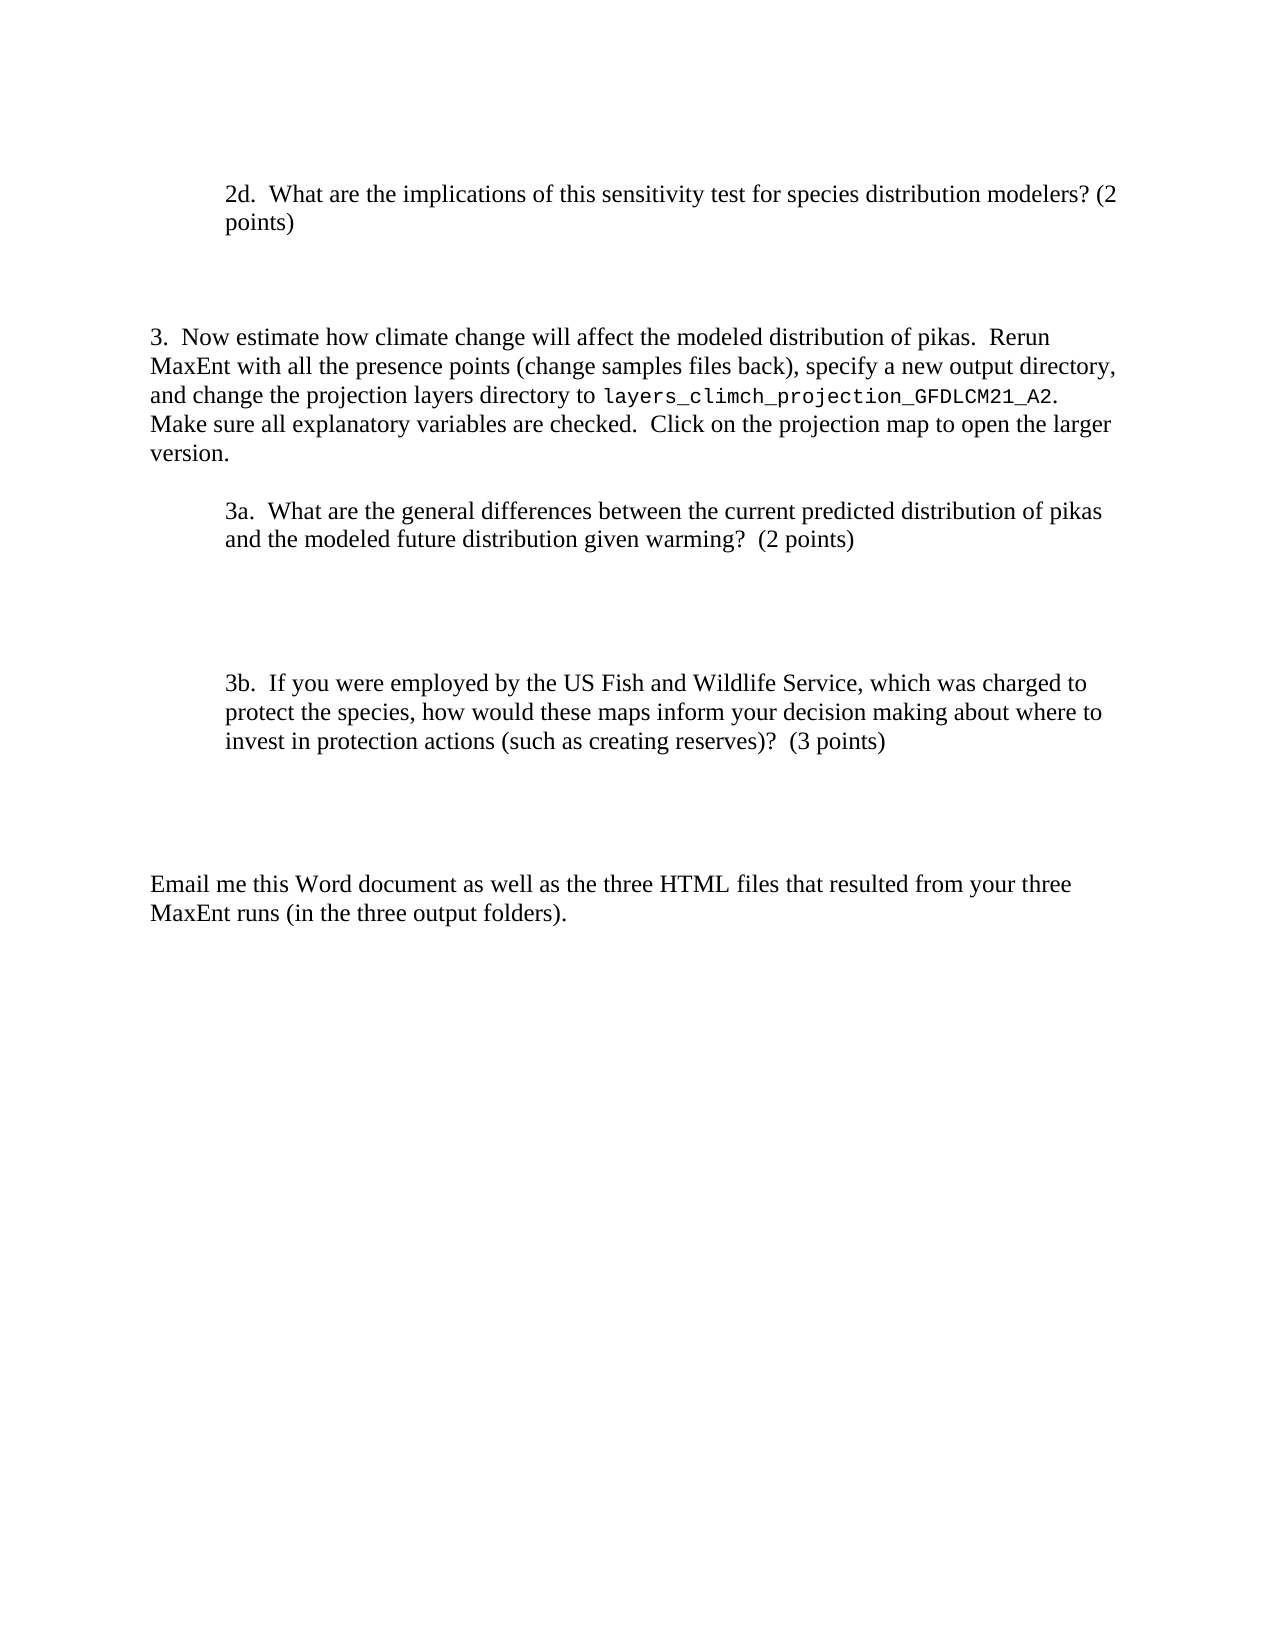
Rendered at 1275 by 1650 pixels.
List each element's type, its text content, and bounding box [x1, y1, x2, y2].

text Email me this Word document as well as the three HTML files that resulted from your three MaxEnt runs (in the three output folders). [150, 869, 1125, 927]
text 3. Now estimate how climate change will affect the modeled distribution of pikas. Rerun MaxEnt with all the presence points (change samples files back), specify a new output directory, and change the projection layers directory to layers_climch_projection_GFDLCM21_A2. Make sure all explanatory variables are checked. Click on the projection map to open the larger version. [150, 322, 1125, 467]
text 2d. What are the implications of this sensitivity test for species distribution modelers? (2 points) [225, 179, 1125, 236]
text 3b. If you were employed by the US Fish and Wildlife Service, which was charged to protect the species, how would these maps inform your decision making about where to invest in protection actions (such as creating reserves)? (3 points) [225, 668, 1125, 754]
text 3a. What are the general differences between the current predicted distribution of pikas and the modeled future distribution given warming? (2 points) [225, 496, 1125, 553]
